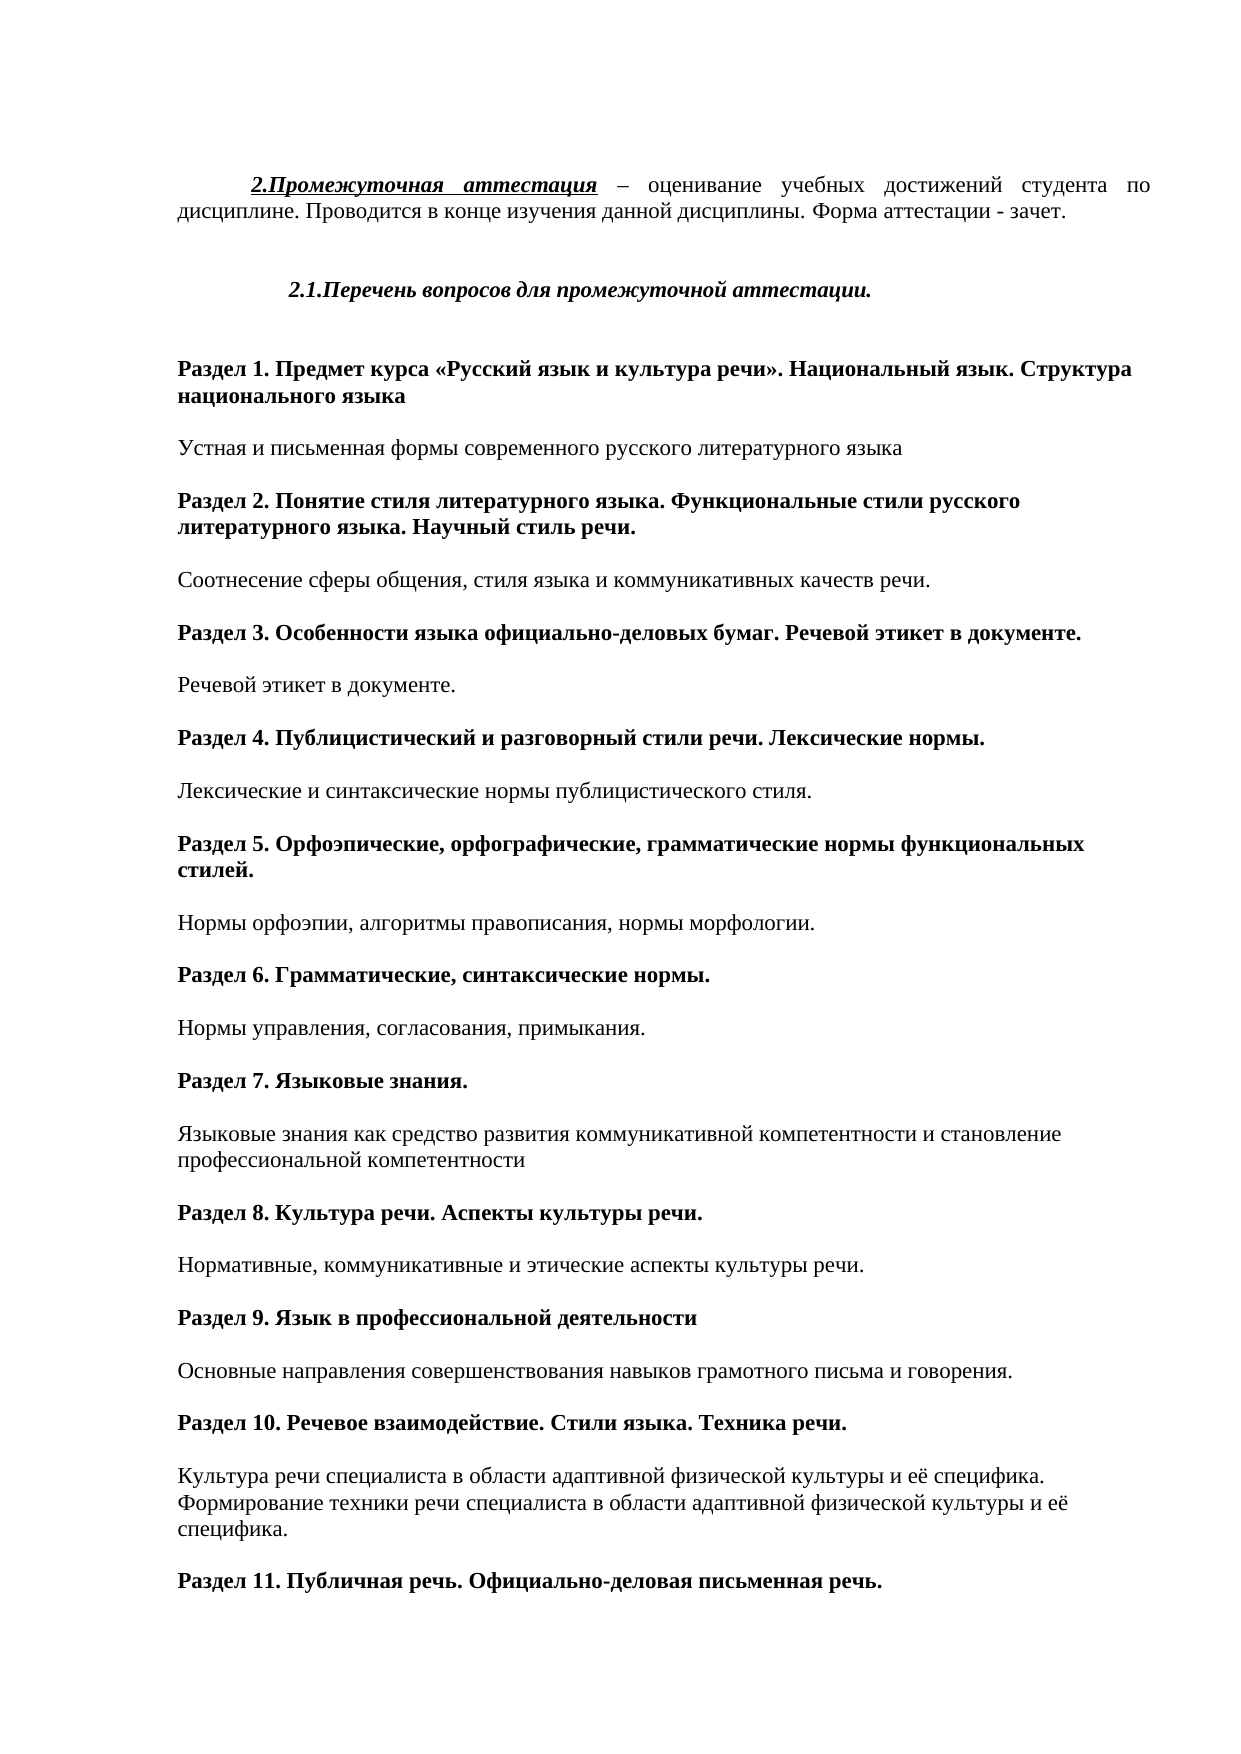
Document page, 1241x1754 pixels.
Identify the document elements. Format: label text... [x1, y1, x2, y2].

text Нормативные, коммуникативные и этические аспекты культуры речи. [177, 1251, 1152, 1278]
text Раздел 5. Орфоэпические, орфографические, грамматические нормы функциональных стилей. [177, 830, 1152, 882]
text Раздел 2. Понятие стиля литературного языка. Функциональные стили русского литературного языка. Научный стиль речи. [177, 487, 1152, 540]
text Раздел 10. Речевое взаимодействие. Стили языка. Техника речи. [177, 1409, 1152, 1436]
text Речевой этикет в документе. [177, 672, 1152, 698]
text 2.1.Перечень вопросов для промежуточной аттестации. [288, 276, 1152, 303]
text Основные направления совершенствования навыков грамотного письма и говорения. [177, 1357, 1152, 1383]
text Соотнесение сферы общения, стиля языка и коммуникативных качеств речи. [177, 566, 1152, 592]
text Формирование техники речи специалиста в области адаптивной физической культуры и её специфика. [177, 1488, 1152, 1541]
text Раздел 9. Язык в профессиональной деятельности [177, 1304, 1152, 1330]
text Раздел 7. Языковые знания. [177, 1067, 1152, 1093]
text Нормы управления, согласования, примыкания. [177, 1014, 1152, 1041]
text Устная и письменная формы современного русского литературного языка [177, 434, 1152, 461]
text Раздел 6. Грамматические, синтаксические нормы. [177, 961, 1152, 988]
text Нормы орфоэпии, алгоритмы правописания, нормы морфологии. [177, 909, 1152, 935]
text Лексические и синтаксические нормы публицистического стиля. [177, 777, 1152, 803]
text Языковые знания как средство развития коммуникативной компетентности и становление профессиональной компетентности [177, 1119, 1152, 1172]
text Раздел 8. Культура речи. Аспекты культуры речи. [177, 1199, 1152, 1225]
text Раздел 1. Предмет курса «Русский язык и культура речи». Национальный язык. Структура национального языка [177, 355, 1152, 408]
text Раздел 4. Публицистический и разговорный стили речи. Лексические нормы. [177, 724, 1152, 751]
text Раздел 11. Публичная речь. Официально-деловая письменная речь. [177, 1568, 1152, 1594]
text 2.Промежуточная аттестация – оценивание учебных достижений студента по дисциплине. Проводится в конце изучения данной дисциплины. Форма аттестации - зачет. [177, 171, 1152, 223]
text Культура речи специалиста в области адаптивной физической культуры и её специфика. [177, 1462, 1152, 1488]
text Раздел 3. Особенности языка официально-деловых бумаг. Речевой этикет в документе. [177, 619, 1152, 645]
